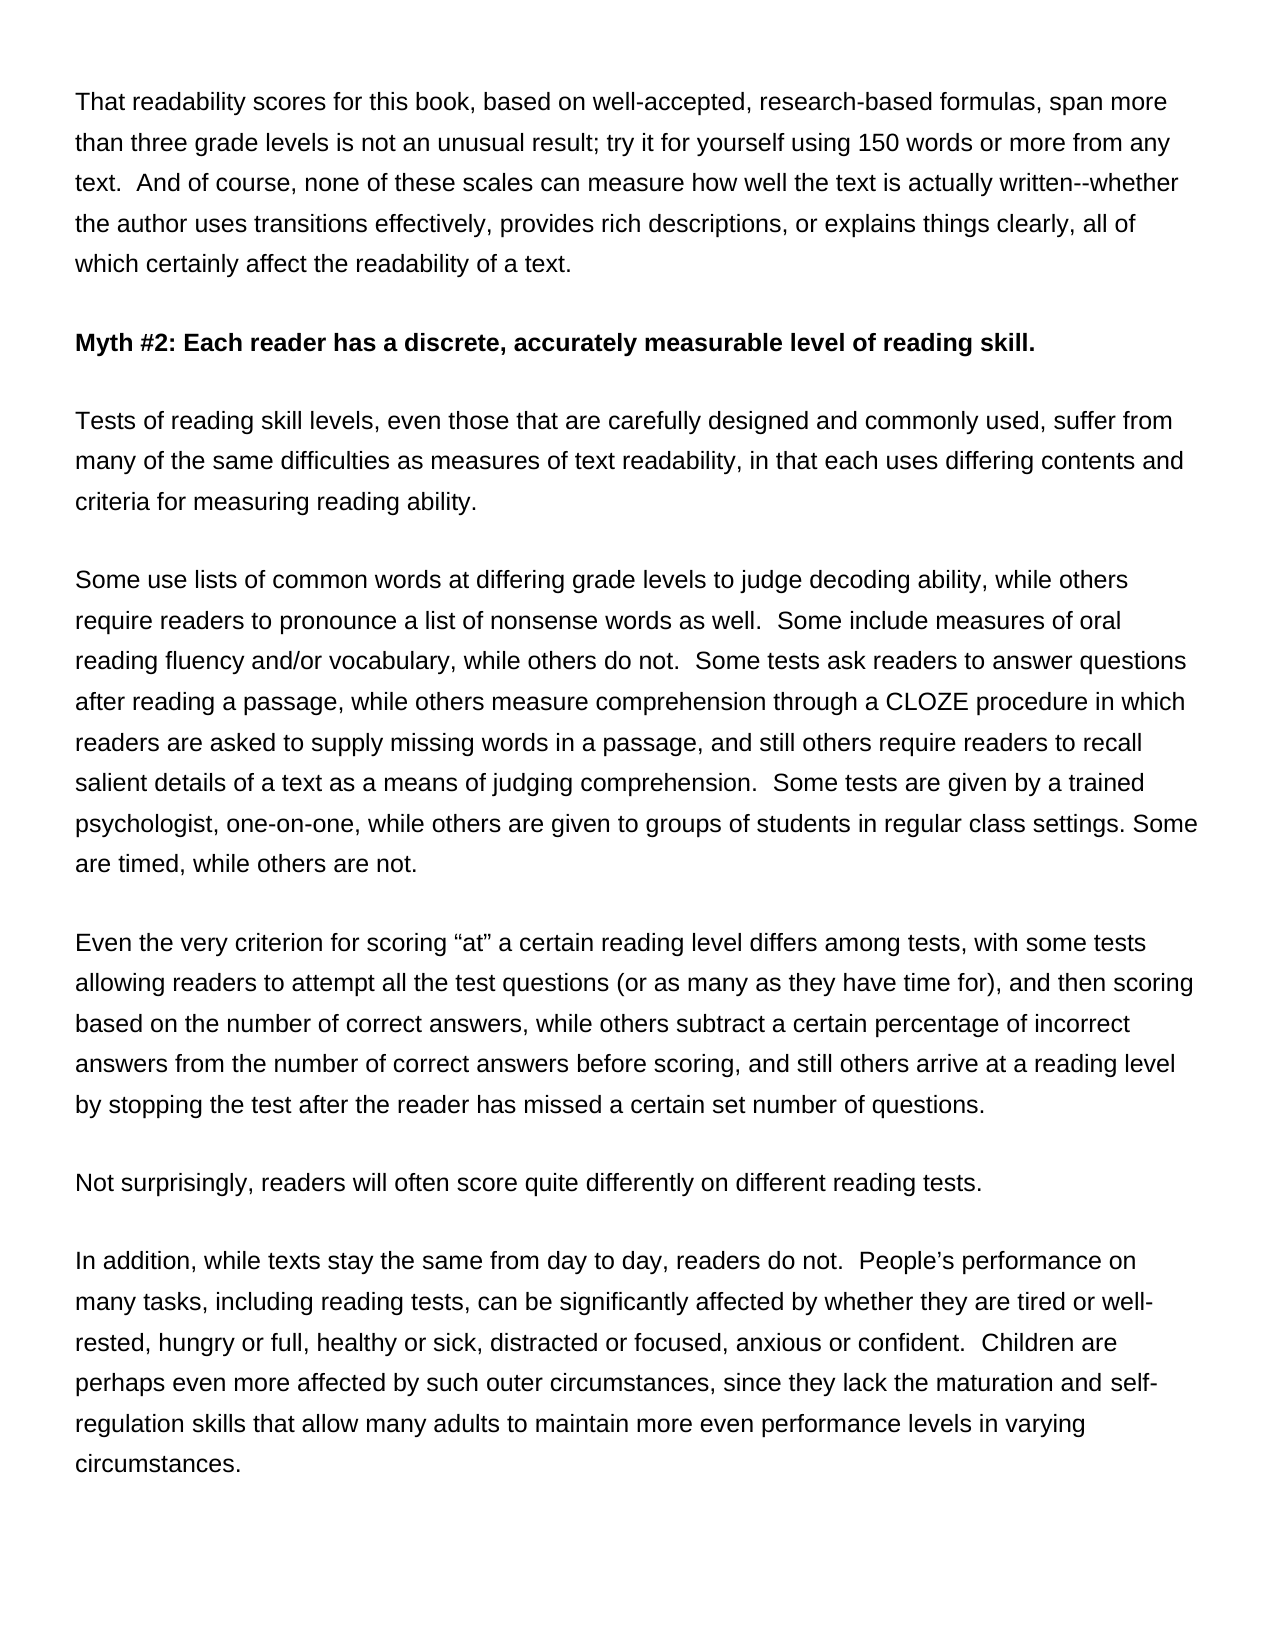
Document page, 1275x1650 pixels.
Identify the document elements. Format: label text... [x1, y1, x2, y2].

text Some use lists of common words at differing grade levels to judge decoding ability, while others require readers to pronounce a list of nonsense words as well. Some include measures of oral reading fluency and/or vocabulary, while others do not. Some tests ask readers to answer questions after reading a passage, while others measure comprehension through a CLOZE procedure in which readers are asked to supply missing words in a passage, and still others require readers to recall salient details of a text as a means of judging comprehension. Some tests are given by a trained psychologist, one-on-one, while others are given to groups of students in regular class settings. Some are timed, while others are not. [75, 553, 1200, 878]
text Tests of reading skill levels, even those that are carefully designed and commonly used, suffer from many of the same difficulties as measures of text readability, in that each uses differing contents and criteria for measuring reading ability. [75, 394, 1200, 516]
text In addition, while texts stay the same from day to day, readers do not. People’s performance on many tasks, including reading tests, can be significantly affected by whether they are tired or well-rested, hungry or full, healthy or sick, distracted or focused, anxious or confident. Children are perhaps even more affected by such outer circumstances, since they lack the maturation and self-regulation skills that allow many adults to maintain more even performance levels in varying circumstances. [75, 1234, 1200, 1478]
text Not surprisingly, readers will often score quite differently on different reading tests. [75, 1156, 1200, 1197]
text Even the very criterion for scoring “at” a certain reading level differs among tests, with some tests allowing readers to attempt all the test questions (or as many as they have time for), and then scoring based on the number of correct answers, while others subtract a certain percentage of incorrect answers from the number of correct answers before scoring, and still others arrive at a reading level by stopping the test after the reader has missed a certain set number of questions. [75, 916, 1200, 1119]
text That readability scores for this book, based on well-accepted, research-based formulas, span more than three grade levels is not an unusual result; try it for yourself using 150 words or more from any text. And of course, none of these scales can measure how well the text is actually written--whether the author uses transitions effectively, provides rich descriptions, or explains things clearly, all of which certainly affect the readability of a text. [75, 75, 1200, 278]
text Myth #2: Each reader has a discrete, accurately measurable level of reading skill. [75, 316, 1200, 356]
